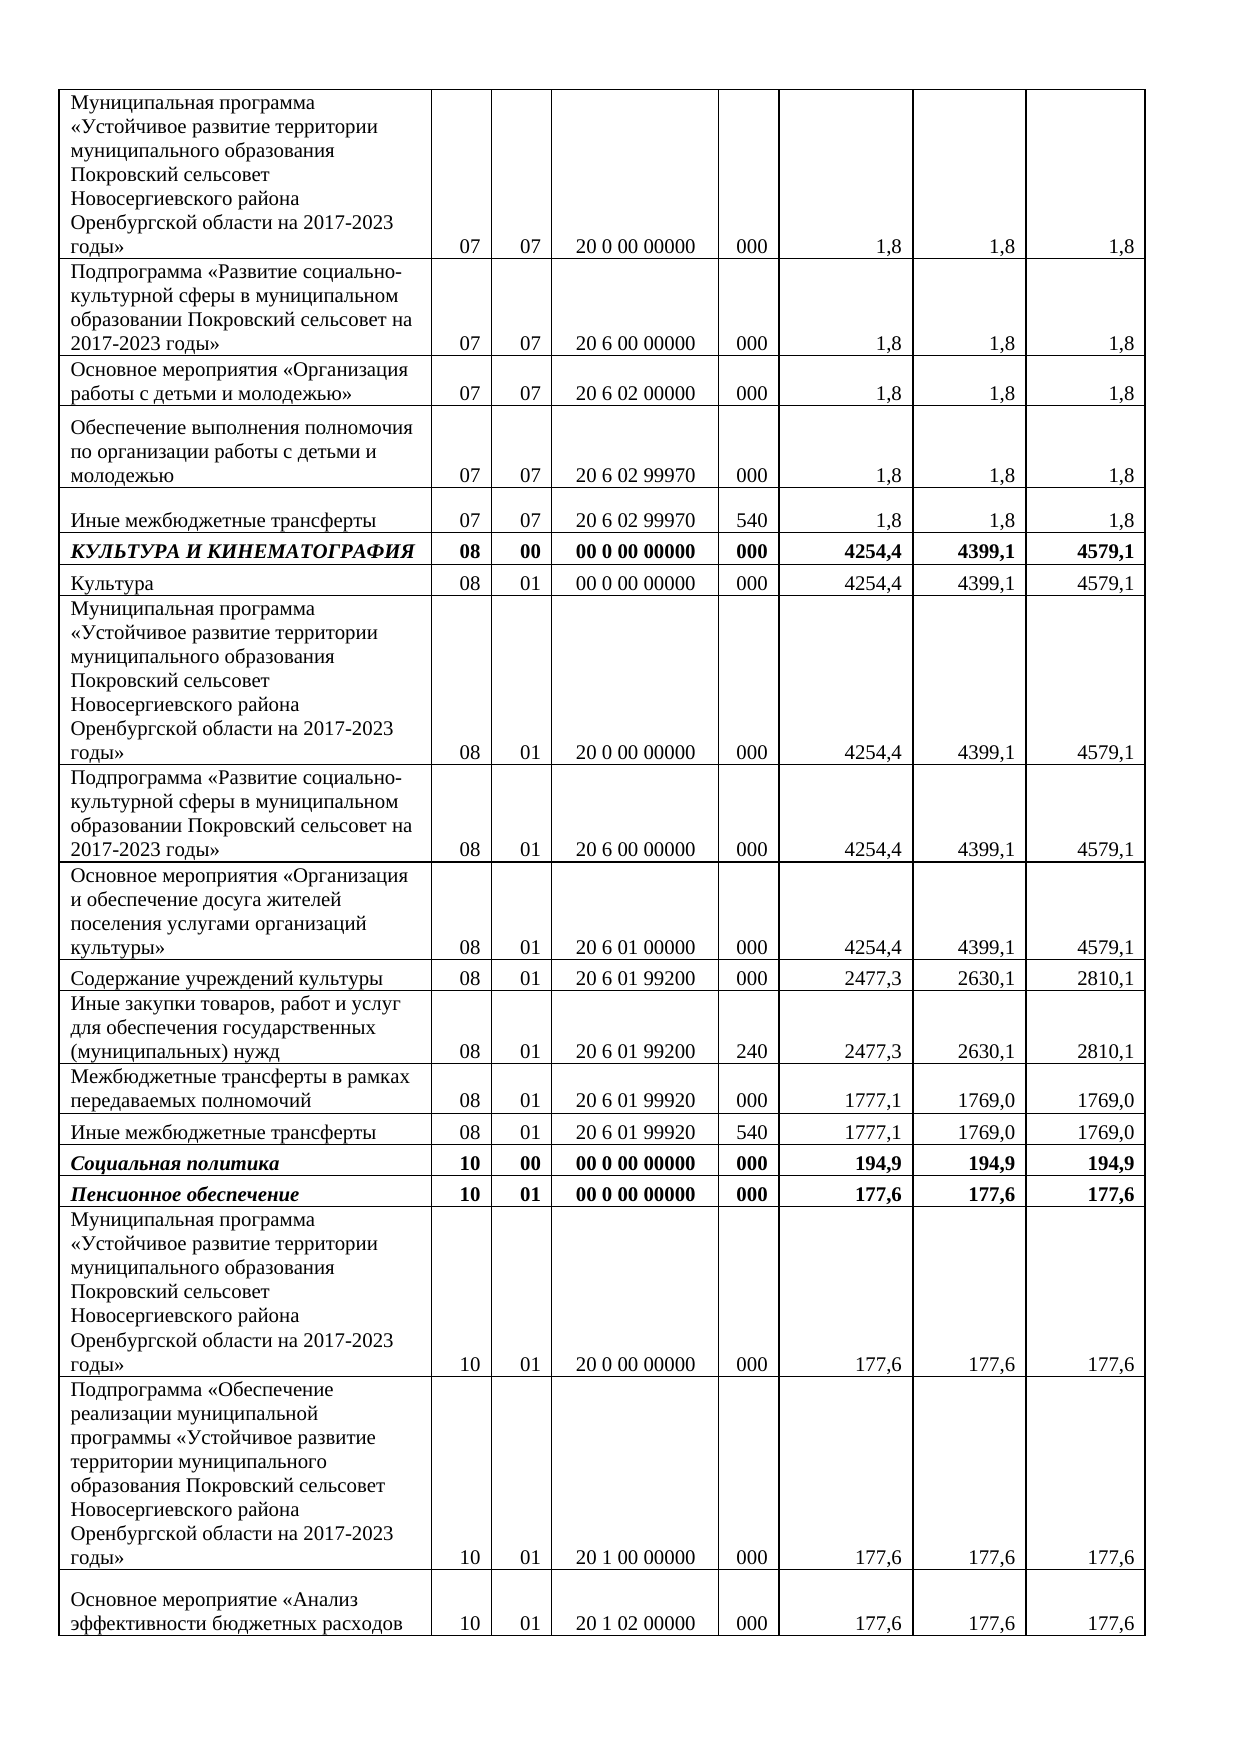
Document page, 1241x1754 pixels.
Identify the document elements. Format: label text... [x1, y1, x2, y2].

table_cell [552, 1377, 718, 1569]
table_cell 1,8 [780, 356, 912, 404]
table_cell Муниципальная программа «Устойчивое развитие территории муниципального образования Покровский сельсовет Новосергиевского района Оренбургской области на 2017-2023 годы» [60, 90, 431, 258]
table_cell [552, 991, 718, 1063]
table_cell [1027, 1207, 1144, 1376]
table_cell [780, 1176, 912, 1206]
table_cell 4579,1 [1027, 596, 1144, 764]
table_cell Основное мероприятия «Организация и обеспечение досуга жителей поселения услугами организаций культуры» [60, 863, 431, 959]
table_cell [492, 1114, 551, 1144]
table_cell 4399,1 [914, 596, 1025, 764]
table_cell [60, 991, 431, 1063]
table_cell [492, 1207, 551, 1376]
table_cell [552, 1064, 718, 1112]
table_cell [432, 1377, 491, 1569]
table_cell 1,8 [1027, 488, 1144, 532]
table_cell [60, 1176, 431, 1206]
table_cell 08 [432, 565, 491, 595]
table_cell 1,8 [780, 259, 912, 355]
table_cell 01 [492, 565, 551, 595]
table_cell 1,8 [914, 488, 1025, 532]
table_cell 1,8 [914, 90, 1025, 258]
table_cell 07 [432, 356, 491, 404]
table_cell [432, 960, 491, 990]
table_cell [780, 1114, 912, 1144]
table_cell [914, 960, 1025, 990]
table_cell 000 [719, 90, 778, 258]
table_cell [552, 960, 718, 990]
table_cell 4254,4 [780, 596, 912, 764]
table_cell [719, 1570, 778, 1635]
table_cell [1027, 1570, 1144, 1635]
table_cell 07 [432, 406, 491, 487]
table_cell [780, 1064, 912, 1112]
table_cell 4254,4 [780, 565, 912, 595]
table_cell 4254,4 [780, 765, 912, 861]
table_cell 07 [492, 488, 551, 532]
table_cell 4579,1 [1027, 565, 1144, 595]
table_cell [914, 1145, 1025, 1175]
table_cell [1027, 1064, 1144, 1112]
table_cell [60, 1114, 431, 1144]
table_cell 4254,4 [780, 533, 912, 563]
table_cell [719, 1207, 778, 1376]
table_cell 01 [492, 863, 551, 959]
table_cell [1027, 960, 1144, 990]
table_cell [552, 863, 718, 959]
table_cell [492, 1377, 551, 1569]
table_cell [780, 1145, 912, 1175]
table_cell 20 0 00 00000 [552, 90, 718, 258]
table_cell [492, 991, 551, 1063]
table_cell Подпрограмма «Развитие социально-культурной сферы в муниципальном образовании Покровский сельсовет на 2017-2023 годы» [60, 765, 431, 861]
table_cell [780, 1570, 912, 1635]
table_cell 07 [492, 90, 551, 258]
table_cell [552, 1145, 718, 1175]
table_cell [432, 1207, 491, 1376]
table_cell 1,8 [1027, 259, 1144, 355]
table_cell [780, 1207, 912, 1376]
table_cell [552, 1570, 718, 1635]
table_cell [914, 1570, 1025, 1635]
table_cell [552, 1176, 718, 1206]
table_cell 4579,1 [1027, 533, 1144, 563]
table_cell 20 6 02 99970 [552, 488, 718, 532]
table_cell 07 [432, 488, 491, 532]
table_cell 540 [719, 488, 778, 532]
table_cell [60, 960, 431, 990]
table_cell 000 [719, 765, 778, 861]
table_cell 00 [492, 533, 551, 563]
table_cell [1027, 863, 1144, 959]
table_cell 000 [719, 356, 778, 404]
table_cell 1,8 [1027, 406, 1144, 487]
table_cell 08 [432, 596, 491, 764]
table_cell 1,8 [780, 488, 912, 532]
table_cell 1,8 [1027, 90, 1144, 258]
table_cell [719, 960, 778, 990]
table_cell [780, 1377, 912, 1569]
table_cell КУЛЬТУРА И КИНЕМАТОГРАФИЯ [60, 533, 431, 563]
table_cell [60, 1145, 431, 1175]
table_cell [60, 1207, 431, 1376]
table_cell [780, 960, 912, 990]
table_cell 4579,1 [1027, 765, 1144, 861]
table_cell 4399,1 [914, 565, 1025, 595]
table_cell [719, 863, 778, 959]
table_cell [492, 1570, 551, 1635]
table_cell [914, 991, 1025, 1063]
table_cell 20 6 00 00000 [552, 765, 718, 861]
table_cell 000 [719, 596, 778, 764]
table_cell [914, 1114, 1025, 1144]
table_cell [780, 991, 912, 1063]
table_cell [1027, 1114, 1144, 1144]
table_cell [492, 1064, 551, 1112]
table_cell 000 [719, 406, 778, 487]
table_cell 07 [492, 259, 551, 355]
table_cell 07 [432, 90, 491, 258]
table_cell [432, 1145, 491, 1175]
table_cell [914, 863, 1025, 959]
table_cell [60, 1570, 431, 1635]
table_cell 4399,1 [914, 765, 1025, 861]
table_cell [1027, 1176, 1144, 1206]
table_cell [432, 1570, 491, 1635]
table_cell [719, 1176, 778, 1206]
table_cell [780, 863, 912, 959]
table_cell 20 6 00 00000 [552, 259, 718, 355]
table_cell 07 [492, 356, 551, 404]
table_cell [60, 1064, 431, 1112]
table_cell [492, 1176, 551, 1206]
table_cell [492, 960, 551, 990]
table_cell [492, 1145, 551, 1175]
table_cell 1,8 [1027, 356, 1144, 404]
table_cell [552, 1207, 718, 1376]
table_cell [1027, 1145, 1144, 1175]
table_cell 08 [432, 863, 491, 959]
table_cell 1,8 [780, 90, 912, 258]
table_cell 07 [492, 406, 551, 487]
table_cell Основное мероприятия «Организация работы с детьми и молодежью» [60, 356, 431, 404]
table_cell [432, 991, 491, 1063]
table_cell 00 0 00 00000 [552, 533, 718, 563]
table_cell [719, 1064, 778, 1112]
table_cell 1,8 [914, 259, 1025, 355]
table_cell 000 [719, 565, 778, 595]
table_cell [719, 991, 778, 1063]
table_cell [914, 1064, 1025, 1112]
table_cell Культура [60, 565, 431, 595]
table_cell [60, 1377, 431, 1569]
table_cell Муниципальная программа «Устойчивое развитие территории муниципального образования Покровский сельсовет Новосергиевского района Оренбургской области на 2017-2023 годы» [60, 596, 431, 764]
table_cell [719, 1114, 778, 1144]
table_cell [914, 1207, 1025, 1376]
table_cell 08 [432, 533, 491, 563]
table_cell 000 [719, 533, 778, 563]
table_cell 00 0 00 00000 [552, 565, 718, 595]
table_cell 1,8 [914, 356, 1025, 404]
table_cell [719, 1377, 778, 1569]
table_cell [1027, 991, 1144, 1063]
table_cell Иные межбюджетные трансферты [60, 488, 431, 532]
table_cell 4399,1 [914, 533, 1025, 563]
table_cell 01 [492, 765, 551, 861]
table_cell 20 6 02 00000 [552, 356, 718, 404]
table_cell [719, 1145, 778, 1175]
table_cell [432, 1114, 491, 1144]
table_cell 1,8 [780, 406, 912, 487]
table_cell 07 [432, 259, 491, 355]
table_cell 01 [492, 596, 551, 764]
table_cell 1,8 [914, 406, 1025, 487]
table_cell 08 [432, 765, 491, 861]
table_cell Подпрограмма «Развитие социально-культурной сферы в муниципальном образовании Покровский сельсовет на 2017-2023 годы» [60, 259, 431, 355]
table_cell 20 6 02 99970 [552, 406, 718, 487]
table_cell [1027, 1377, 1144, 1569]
table_cell 20 0 00 00000 [552, 596, 718, 764]
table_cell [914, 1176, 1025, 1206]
table_cell 000 [719, 259, 778, 355]
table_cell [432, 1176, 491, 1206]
table_cell Обеспечение выполнения полномочия по организации работы с детьми и молодежью [60, 406, 431, 487]
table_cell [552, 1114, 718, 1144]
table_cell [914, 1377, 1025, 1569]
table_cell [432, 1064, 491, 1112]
